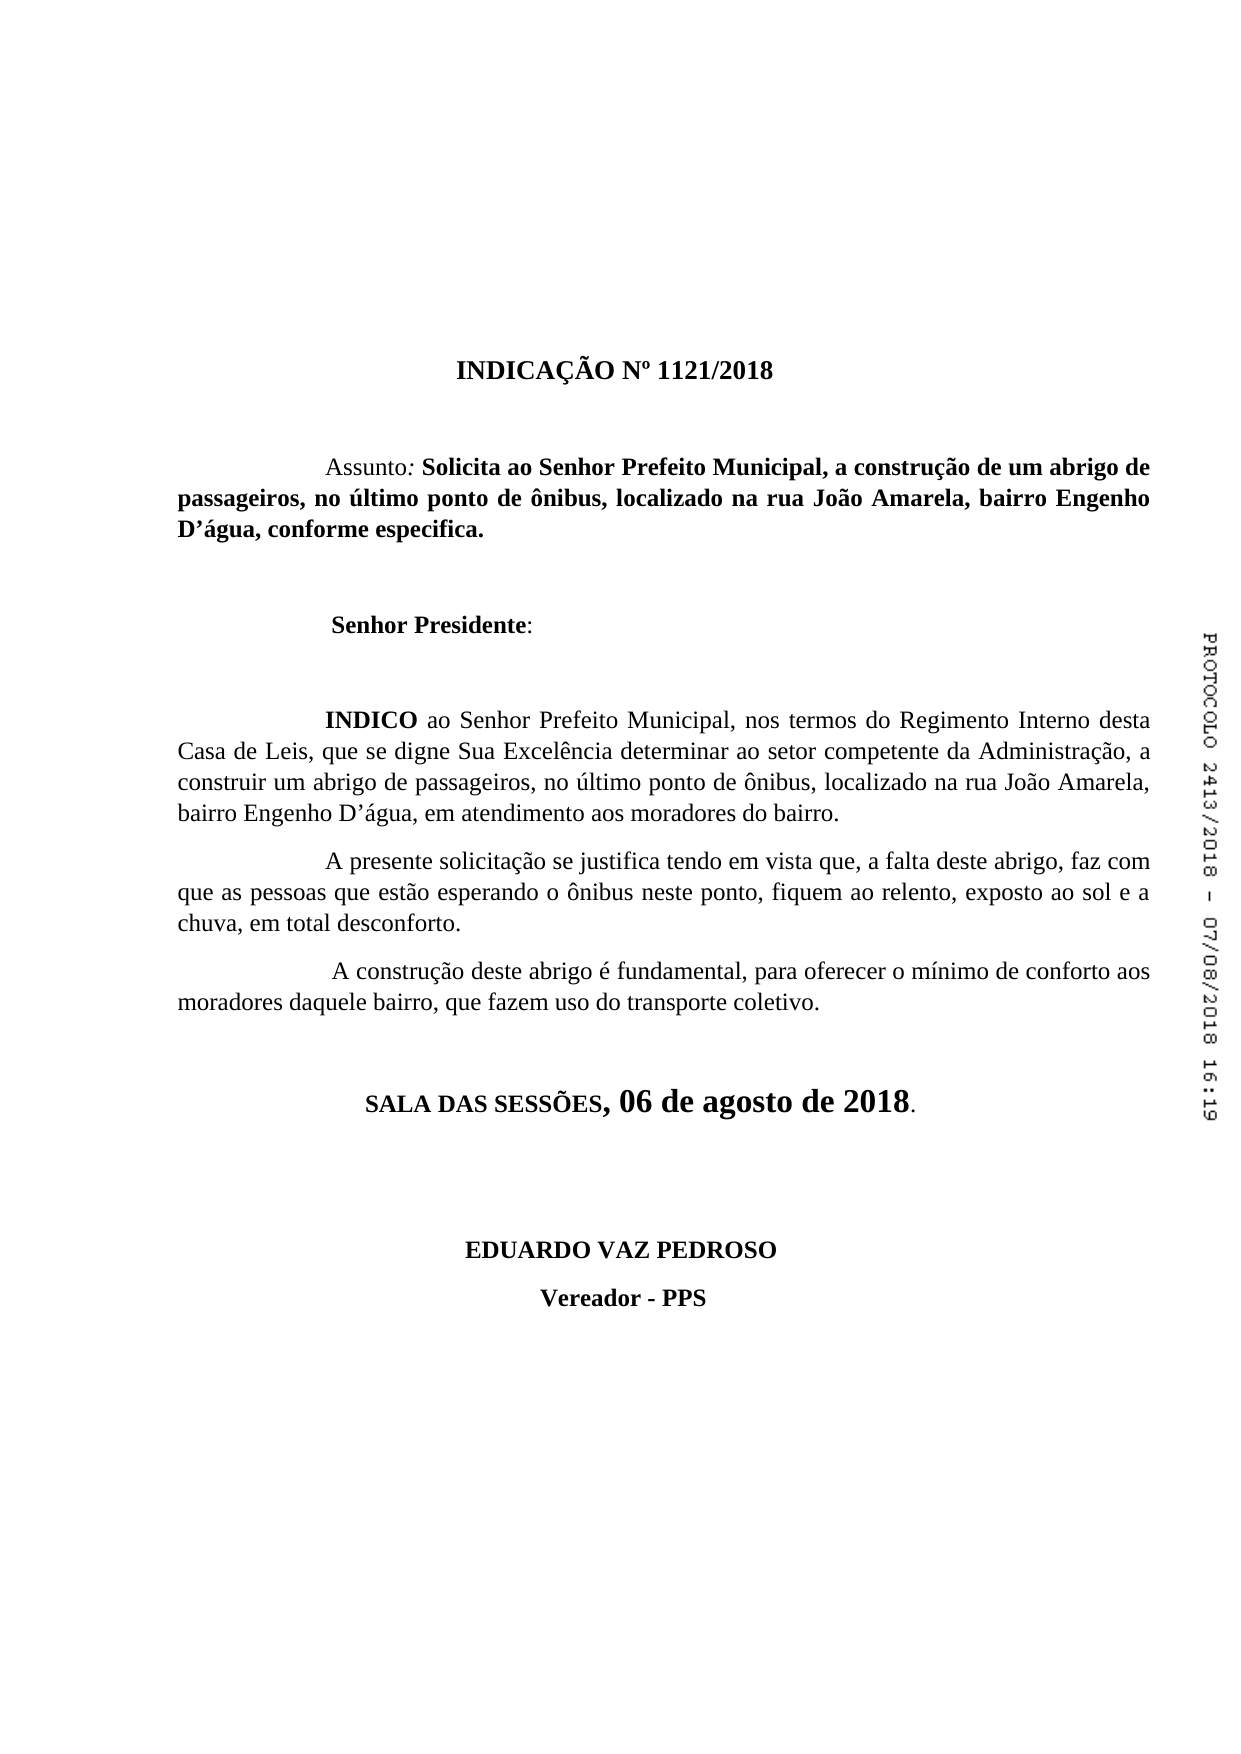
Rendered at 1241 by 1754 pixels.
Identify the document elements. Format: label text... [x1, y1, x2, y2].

text EDUARDO VAZ PEDROSO [177, 1235, 1152, 1264]
text Vereador - PPS [177, 1283, 1152, 1312]
text A construção deste abrigo é fundamental, para oferecer o mínimo de conforto aos moradores daquele bairro, que fazem uso do transporte coletivo. [177, 956, 1152, 1016]
picture [1177, 629, 1241, 1125]
text A presente solicitação se justifica tendo em vista que, a falta deste abrigo, faz com que as pessoas que estão esperando o ônibus neste ponto, fiquem ao relento, exposto ao sol e a chuva, em total desconforto. [177, 846, 1152, 937]
text INDICAÇÃO Nº 1121/2018 [324, 354, 1152, 386]
text SALA DAS SESSÕES, 06 de agosto de 2018. [177, 1082, 1152, 1120]
text Senhor Presidente: [177, 610, 1152, 639]
text Assunto: Solicita ao Senhor Prefeito Municipal, a construção de um abrigo de passageiros, no último ponto de ônibus, localizado na rua João Amarela, bairro Engenho D’água, conforme especifica. [177, 452, 1152, 543]
text INDICO ao Senhor Prefeito Municipal, nos termos do Regimento Interno desta Casa de Leis, que se digne Sua Excelência determinar ao setor competente da Administração, a construir um abrigo de passageiros, no último ponto de ônibus, localizado na rua João Amarela, bairro Engenho D’água, em atendimento aos moradores do bairro. [177, 705, 1152, 827]
